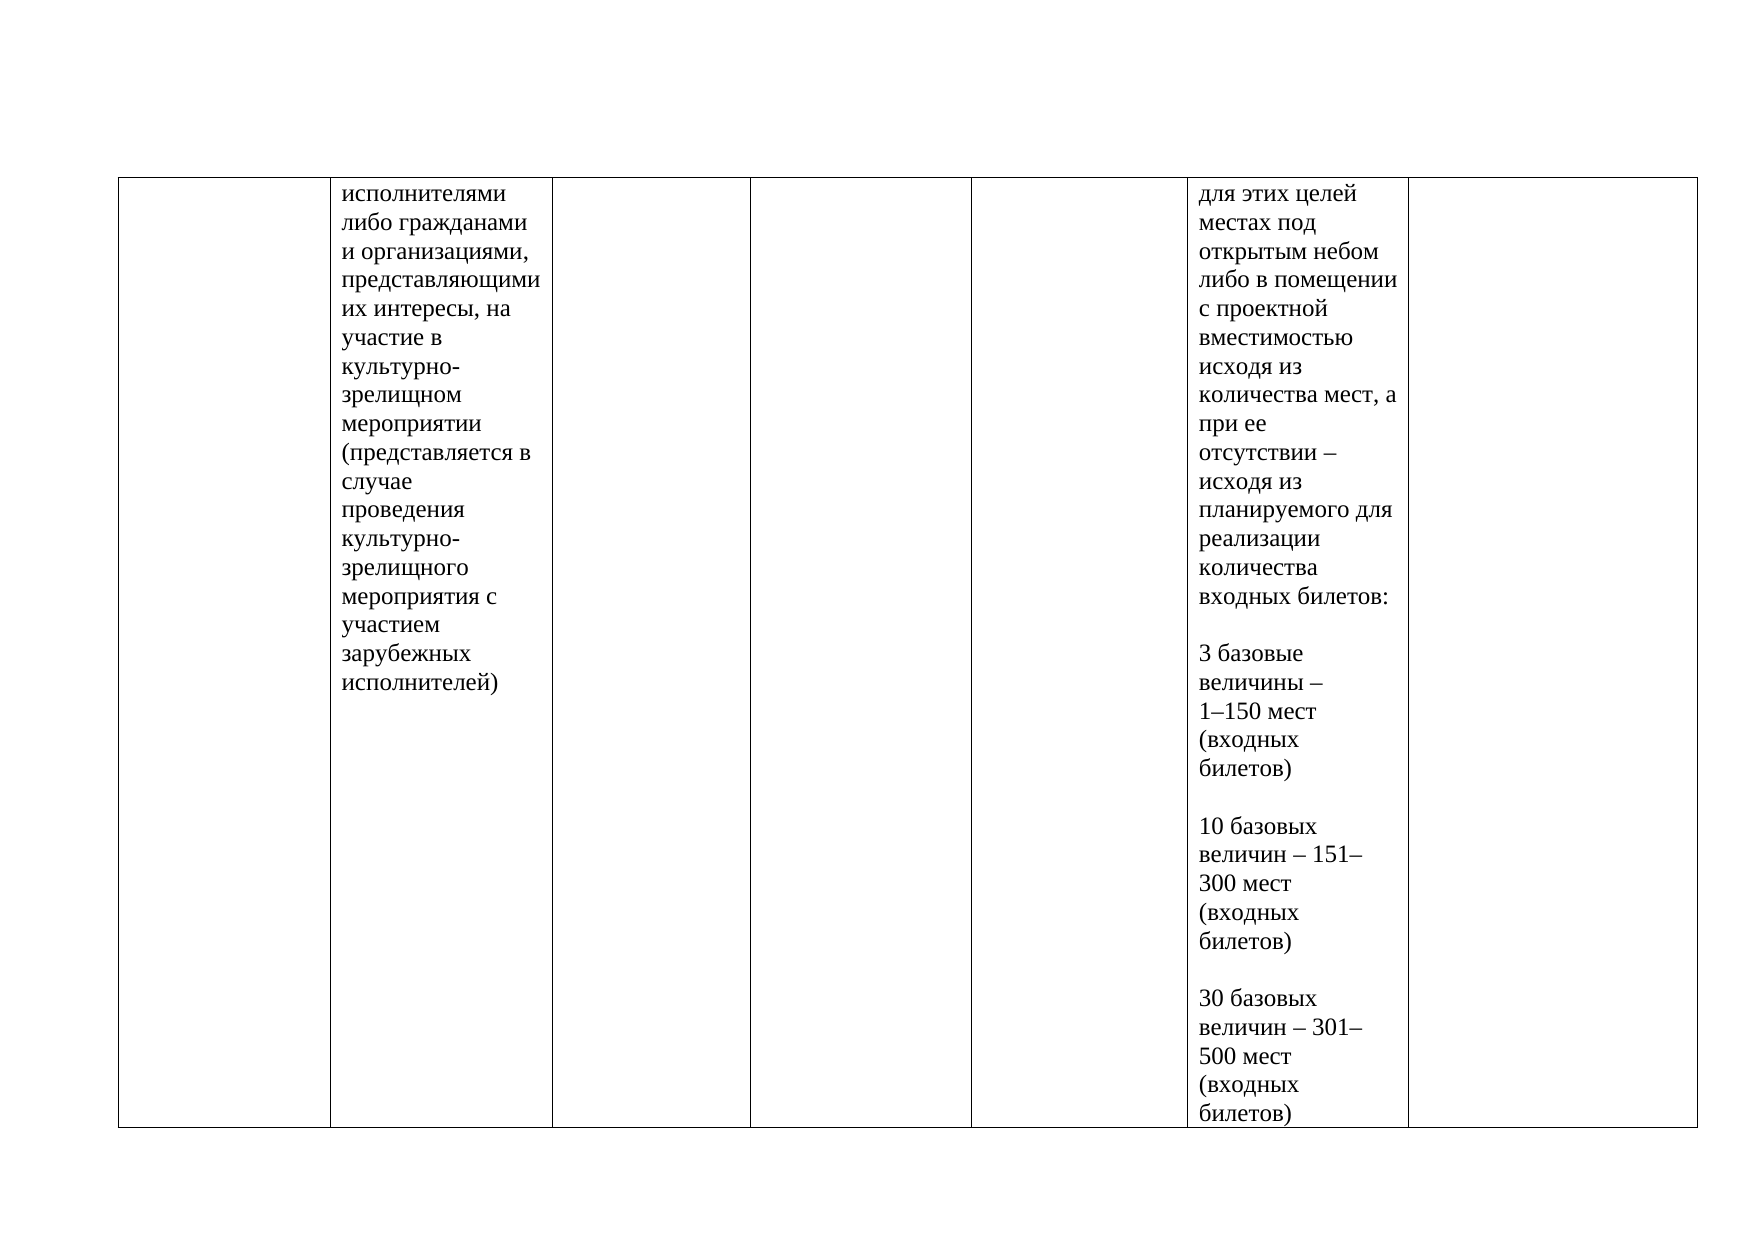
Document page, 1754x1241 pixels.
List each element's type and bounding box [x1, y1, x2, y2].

table_header [553, 178, 750, 1127]
table_header [751, 178, 971, 1127]
table_header [1188, 178, 1408, 1127]
table_header [1409, 178, 1697, 1127]
table_header [331, 178, 552, 1127]
table_header [119, 178, 330, 1127]
table_header [972, 178, 1187, 1127]
